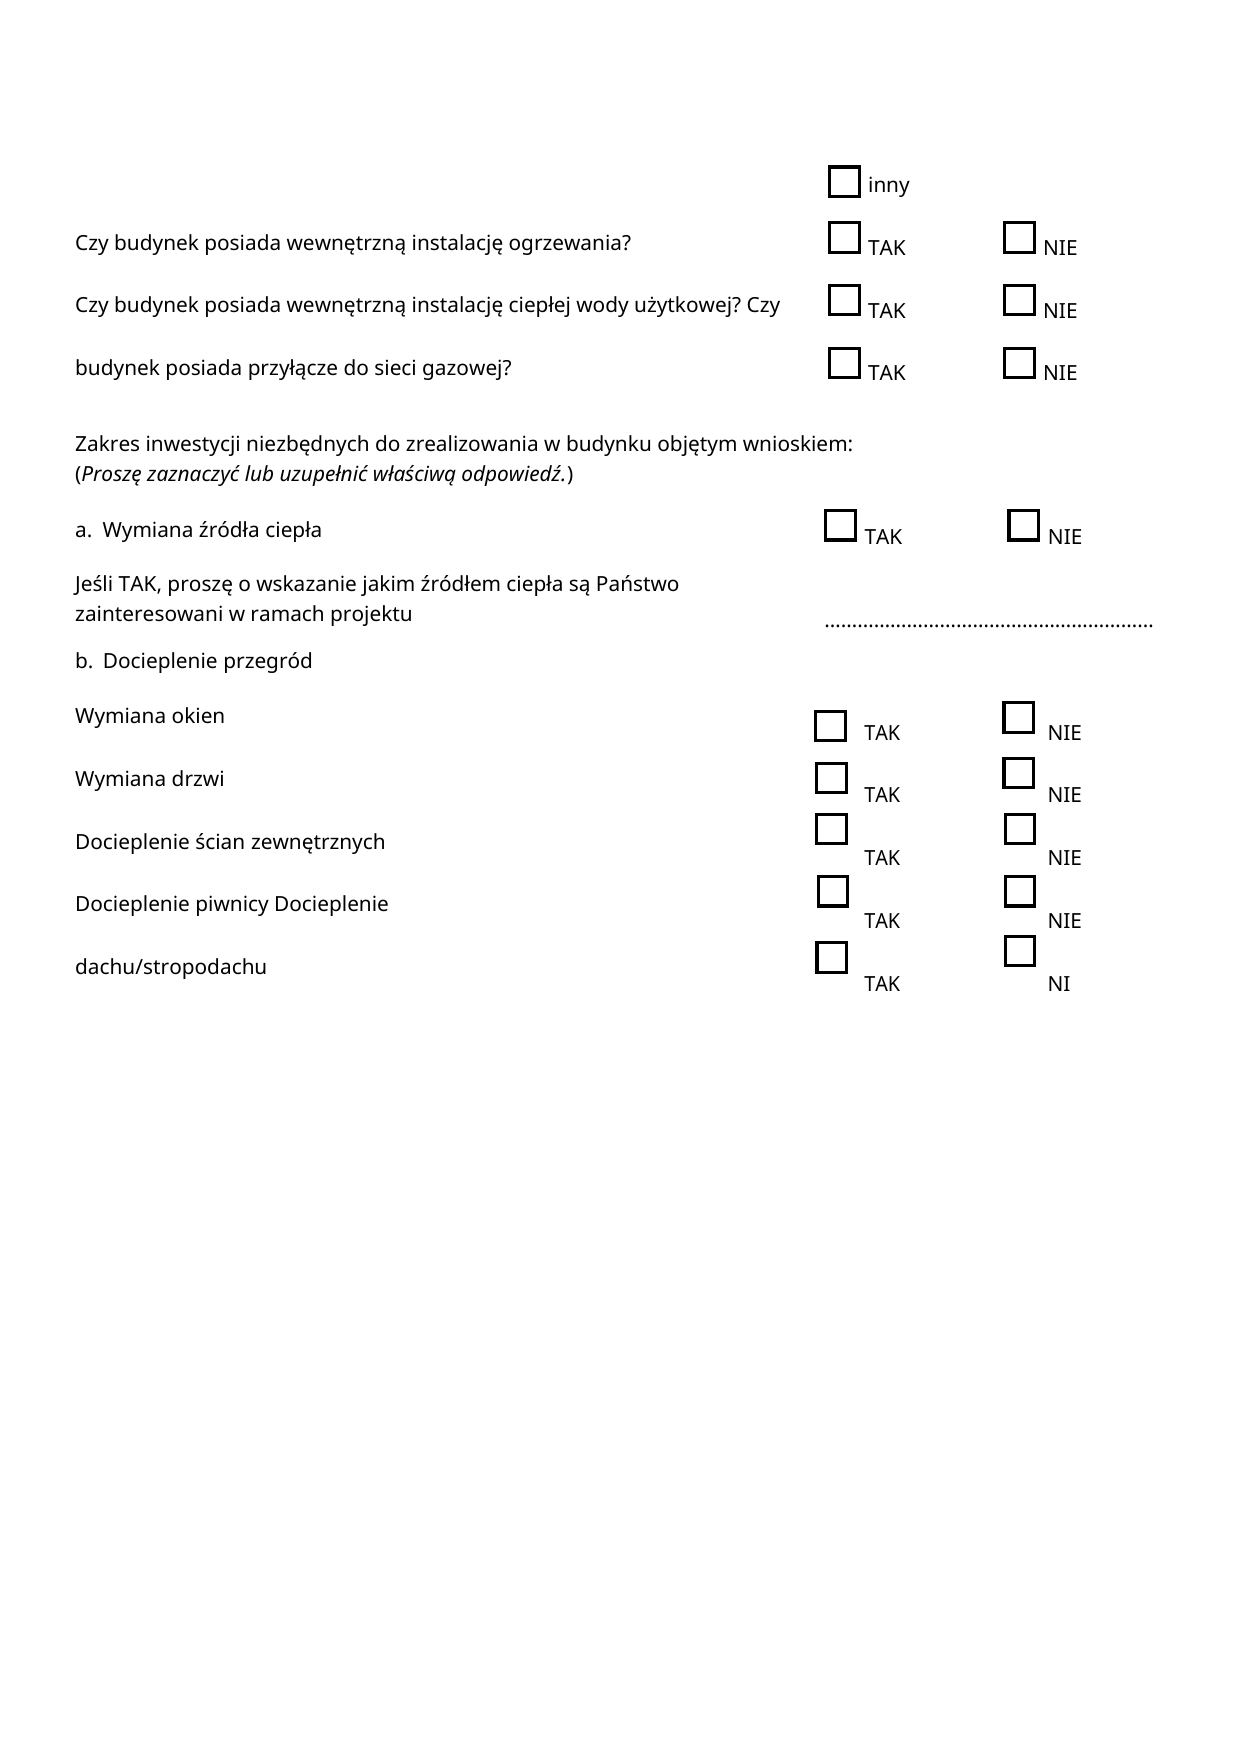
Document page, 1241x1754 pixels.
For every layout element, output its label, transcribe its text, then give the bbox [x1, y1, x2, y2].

text Czy budynek posiada wewnętrzną instalację ogrzewania? [75, 228, 802, 256]
text Wymiana okien Wymiana drzwi [75, 701, 237, 792]
text NIE NIE NIE NIE NI [1047, 718, 1085, 997]
text Zakres inwestycji niezbędnych do zrealizowania w budynku objętym wnioskiem: [75, 429, 1178, 457]
list Wymiana źródła ciepła TAK NIE [75, 515, 1178, 551]
text TAK TAK TAK TAK TAK [864, 718, 905, 997]
text …………………………………………………… [824, 605, 1178, 633]
text TAK NIE [868, 358, 1178, 387]
text (Proszę zaznaczyć lub uzupełnić właściwą odpowiedź.) [75, 459, 1178, 487]
text Czy budynek posiada wewnętrzną instalację ciepłej wody użytkowej? Czy budynek posiada przyłącze do sieci gazowej? [75, 290, 801, 381]
text TAK NIE [868, 233, 1178, 262]
text Jeśli TAK, proszę o wskazanie jakim źródłem ciepła są Państwo [75, 569, 739, 597]
list Docieplenie przegród [75, 647, 739, 675]
text inny [868, 170, 1178, 199]
text TAK NIE [868, 296, 1178, 324]
text zainteresowani w ramach projektu [75, 599, 739, 628]
text Docieplenie ścian zewnętrznych Docieplenie piwnicy Docieplenie dachu/stropodachu [75, 827, 406, 980]
